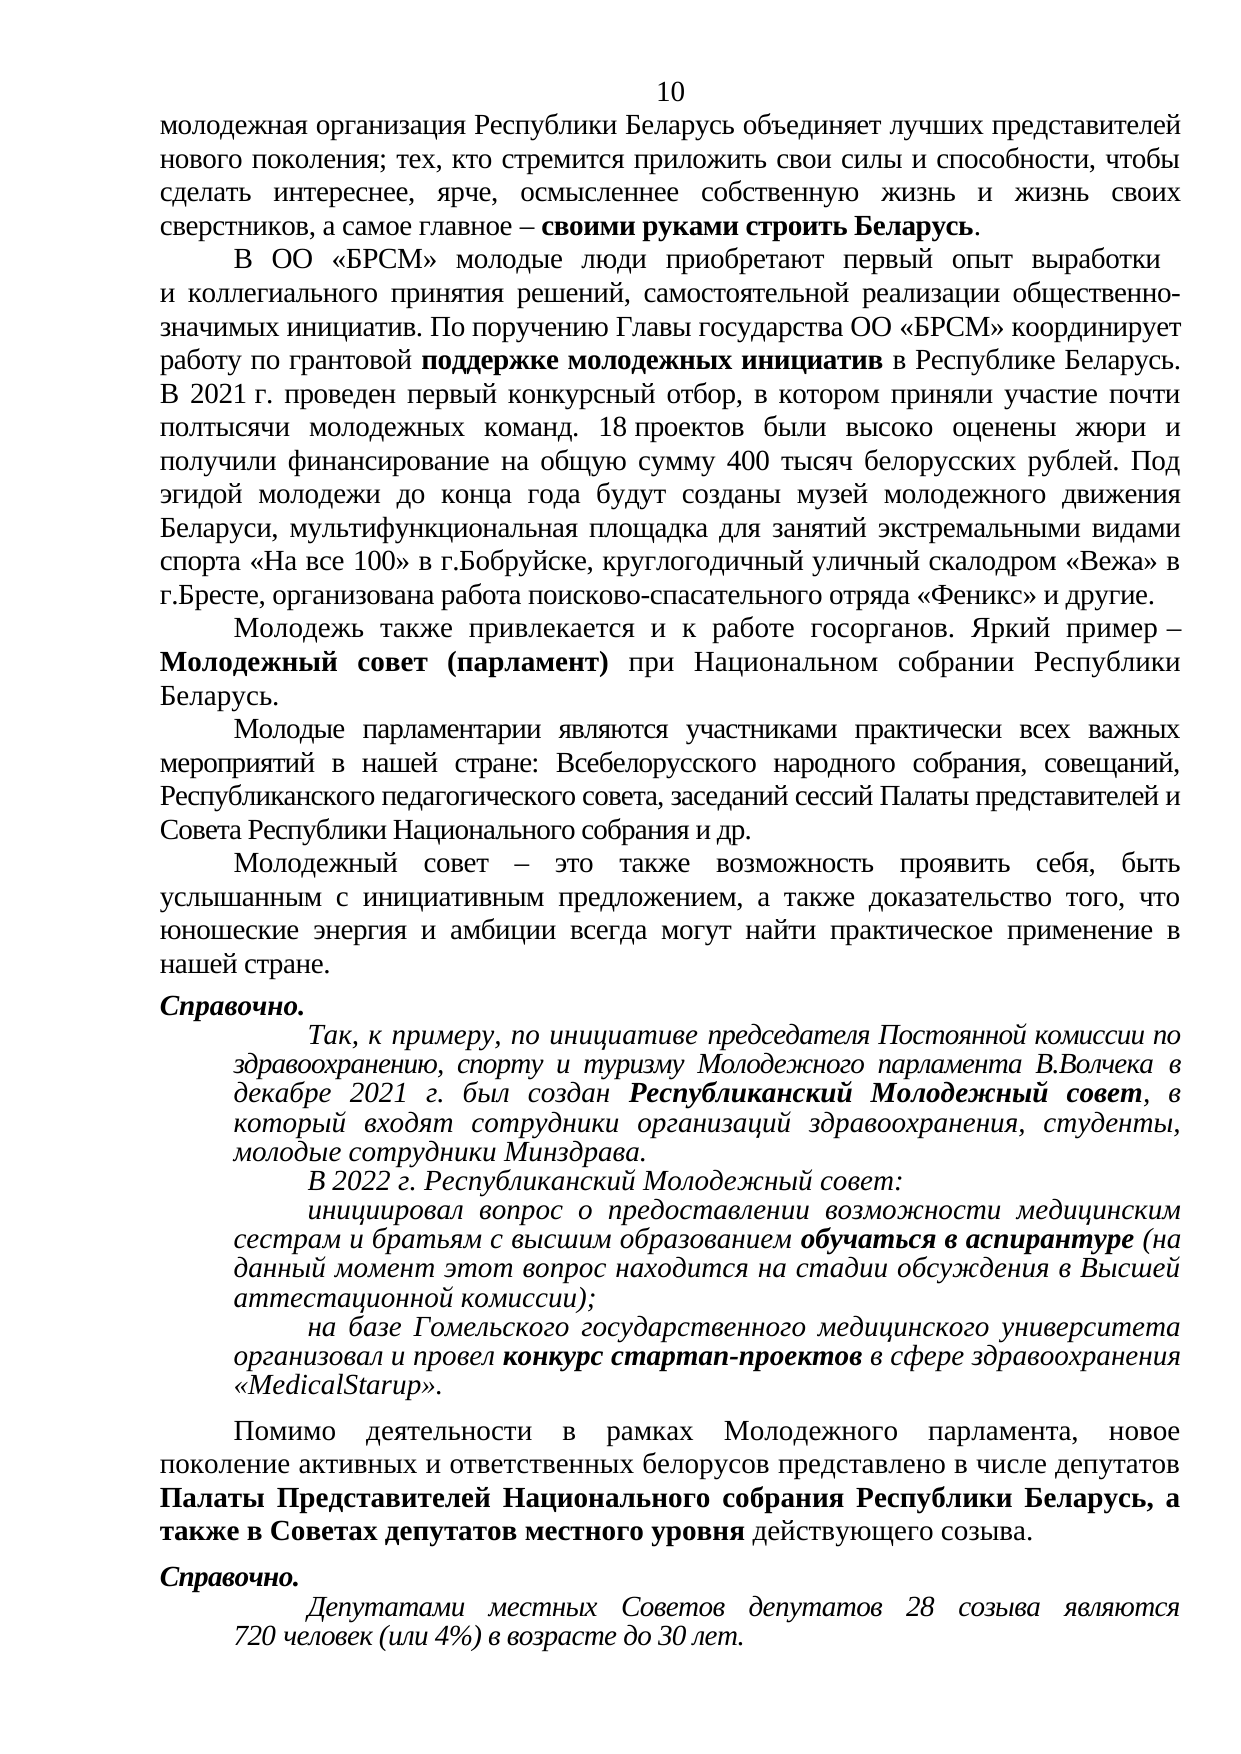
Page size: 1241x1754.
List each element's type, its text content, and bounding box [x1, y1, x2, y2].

text В ОО «БРСМ» молодые люди приобретают первый опыт выработки и коллегиального принятия решений, самостоятельной реализации общественно-значимых инициатив. По поручению Главы государства ОО «БРСМ» координирует работу по грантовой поддержке молодежных инициатив в Республике Беларусь. В 2021 г. проведен первый конкурсный отбор, в котором приняли участие почти полтысячи молодежных команд. 18 проектов были высоко оценены жюри и получили финансирование на общую сумму 400 тысяч белорусских рублей. Под эгидой молодежи до конца года будут созданы музей молодежного движения Беларуси, мультифункциональная площадка для занятий экстремальными видами спорта «На все 100» в г.Бобруйске, круглогодичный уличный скалодром «Вежа» в г.Бресте, организована работа поисково-спасательного отряда «Феникс» и другие. [159, 242, 1181, 611]
text на базе Гомельского государственного медицинского университета организовал и провел конкурс стартап-проектов в сфере здравоохранения «MedicalStarup». [233, 1313, 1181, 1400]
text Депутатами местных Советов депутатов 28 созыва являются 720 человек (или 4%) в возрасте до 30 лет. [233, 1593, 1181, 1651]
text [159, 107, 1181, 242]
text Помимо деятельности в рамках Молодежного парламента, новое поколение активных и ответственных белорусов представлено в числе депутатов Палаты Представителей Национального собрания Республики Беларусь, а также в Советах депутатов местного уровня действующего созыва. [159, 1413, 1181, 1547]
text Так, к примеру, по инициативе председателя Постоянной комиссии по здравоохранению, спорту и туризму Молодежного парламента В.Волчека в декабре 2021 г. был создан Республиканский Молодежный совет, в который входят сотрудники организаций здравоохранения, студенты, молодые сотрудники Минздрава. [233, 1021, 1181, 1167]
text Молодые парламентарии являются участниками практически всех важных мероприятий в нашей стране: Всебелорусского народного собрания, совещаний, Республиканского педагогического совета, заседаний сессий Палаты представителей и Совета Республики Национального собрания и др. [159, 711, 1181, 845]
text Молодежный совет – это также возможность проявить себя, быть услышанным с инициативным предложением, а также доказательство того, что юношеские энергия и амбиции всегда могут найти практическое применение в нашей стране. [159, 845, 1181, 979]
text Молодежь также привлекается и к работе госорганов. Яркий пример – Молодежный совет (парламент) при Национальном собрании Республики Беларусь. [159, 611, 1181, 711]
text В 2022 г. Республиканский Молодежный совет: [233, 1167, 1181, 1196]
text Справочно. [159, 1559, 1181, 1593]
text Справочно. [159, 992, 1181, 1021]
text инициировал вопрос о предоставлении возможности медицинским сестрам и братьям с высшим образованием обучаться в аспирантуре (на данный момент этот вопрос находится на стадии обсуждения в Высшей аттестационной комиссии); [233, 1196, 1181, 1313]
